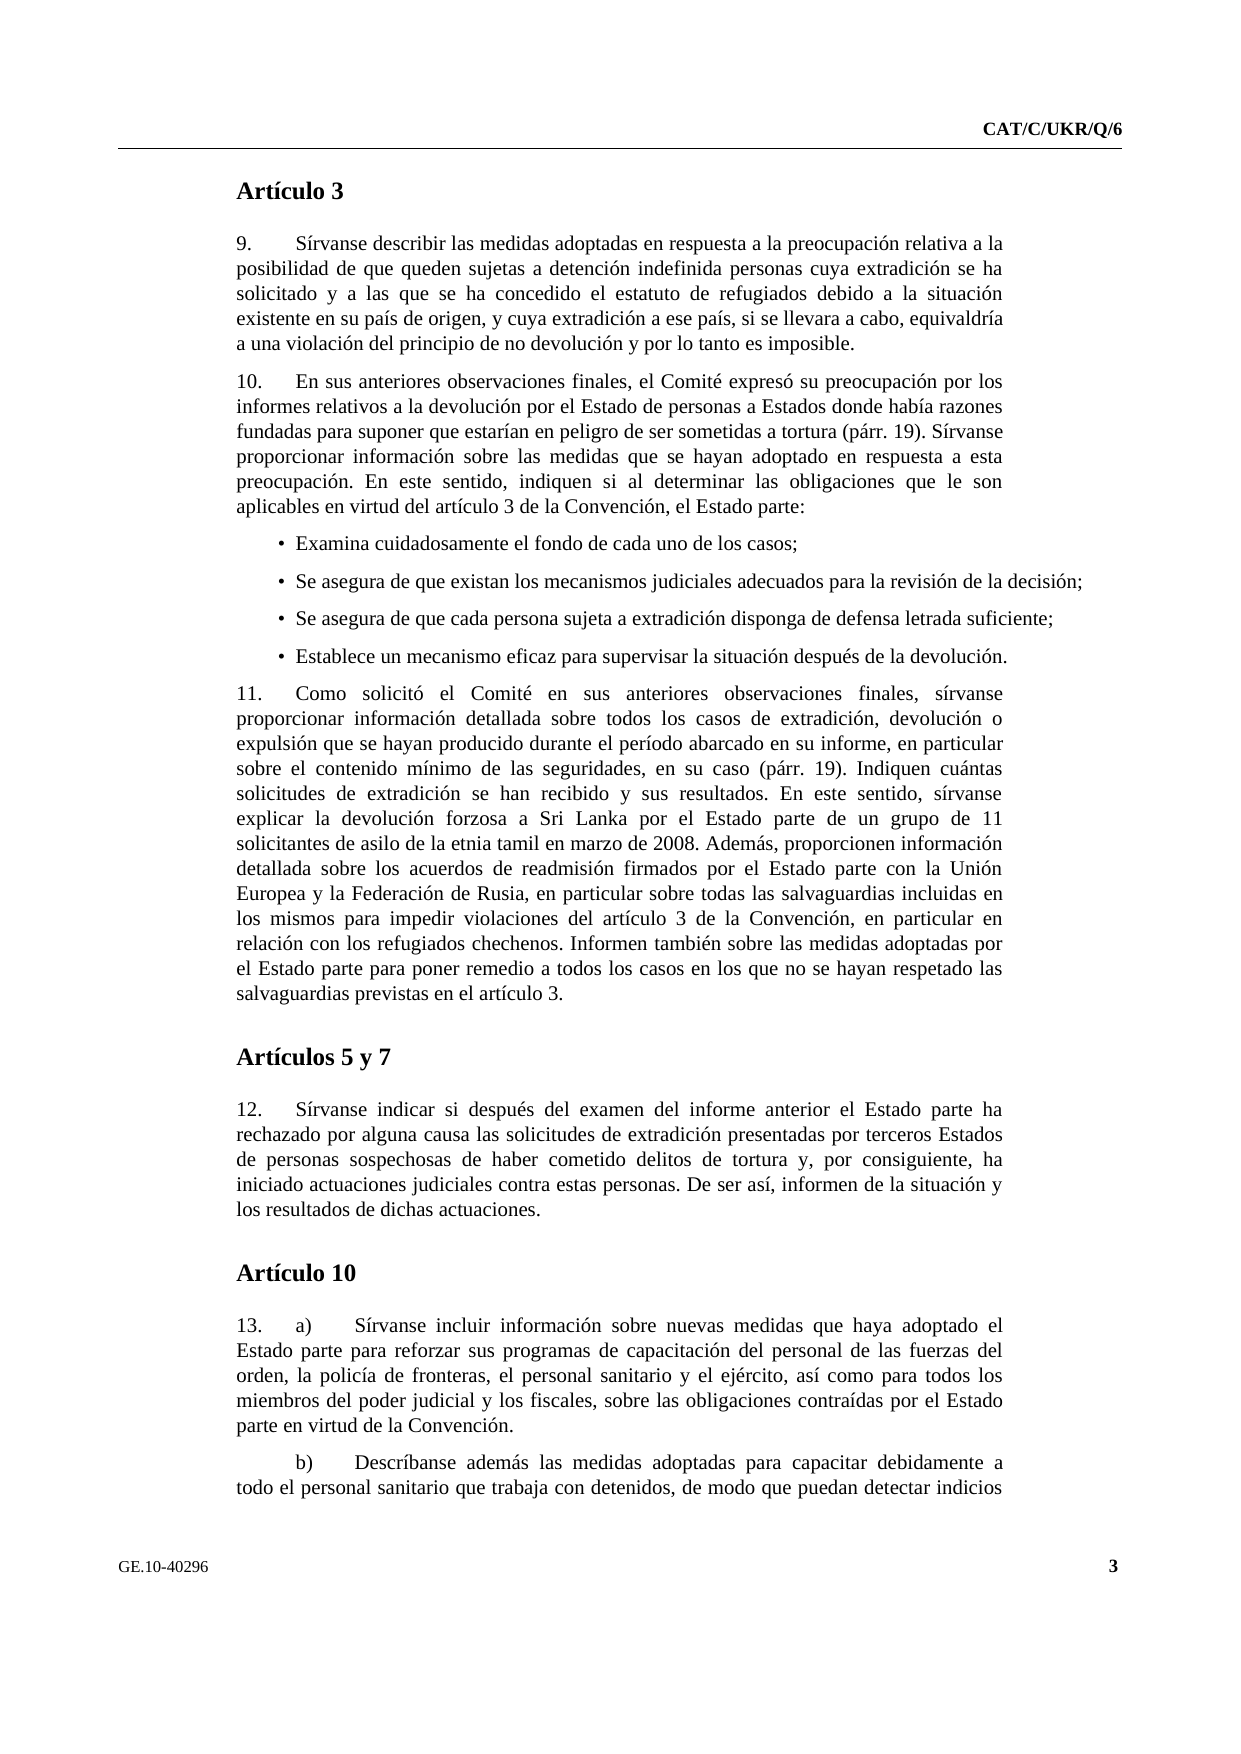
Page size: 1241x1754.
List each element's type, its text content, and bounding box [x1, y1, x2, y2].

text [236, 1449, 1004, 1499]
text Examina cuidadosamente el fondo de cada uno de los casos; [278, 530, 1122, 555]
text Artículo 10 [118, 1258, 1004, 1287]
text Se asegura de que existan los mecanismos judiciales adecuados para la revisión de la decisión; [278, 568, 1122, 593]
text 11. Como solicitó el Comité en sus anteriores observaciones finales, sírvanse proporcionar información detallada sobre todos los casos de extradición, devolución o expulsión que se hayan producido durante el período abarcado en su informe, en particular sobre el contenido mínimo de las seguridades, en su caso (párr. 19). Indiquen cuántas solicitudes de extradición se han recibido y sus resultados. En este sentido, sírvanse explicar la devolución forzosa a Sri Lanka por el Estado parte de un grupo de 11 solicitantes de asilo de la etnia tamil en marzo de 2008. Además, proporcionen información detallada sobre los acuerdos de readmisión firmados por el Estado parte con la Unión Europea y la Federación de Rusia, en particular sobre todas las salvaguardias incluidas en los mismos para impedir violaciones del artículo 3 de la Convención, en particular en relación con los refugiados chechenos. Informen también sobre las medidas adoptadas por el Estado parte para poner remedio a todos los casos en los que no se hayan respetado las salvaguardias previstas en el artículo 3. [236, 680, 1004, 1005]
text 10. En sus anteriores observaciones finales, el Comité expresó su preocupación por los informes relativos a la devolución por el Estado de personas a Estados donde había razones fundadas para suponer que estarían en peligro de ser sometidas a tortura (párr. 19). Sírvanse proporcionar información sobre las medidas que se hayan adoptado en respuesta a esta preocupación. En este sentido, indiquen si al determinar las obligaciones que le son aplicables en virtud del artículo 3 de la Convención, el Estado parte: [236, 368, 1004, 518]
text Artículos 5 y 7 [118, 1043, 1004, 1071]
text 9. Sírvanse describir las medidas adoptadas en respuesta a la preocupación relativa a la posibilidad de que queden sujetas a detención indefinida personas cuya extradición se ha solicitado y a las que se ha concedido el estatuto de refugiados debido a la situación existente en su país de origen, y cuya extradición a ese país, si se llevara a cabo, equivaldría a una violación del principio de no devolución y por lo tanto es imposible. [236, 230, 1004, 355]
text Establece un mecanismo eficaz para supervisar la situación después de la devolución. [278, 643, 1122, 668]
text Se asegura de que cada persona sujeta a extradición disponga de defensa letrada suficiente; [278, 605, 1122, 630]
text 13. a) Sírvanse incluir información sobre nuevas medidas que haya adoptado el Estado parte para reforzar sus programas de capacitación del personal de las fuerzas del orden, la policía de fronteras, el personal sanitario y el ejército, así como para todos los miembros del poder judicial y los fiscales, sobre las obligaciones contraídas por el Estado parte en virtud de la Convención. [236, 1312, 1004, 1437]
text Artículo 3 [118, 177, 1004, 205]
text 12. Sírvanse indicar si después del examen del informe anterior el Estado parte ha rechazado por alguna causa las solicitudes de extradición presentadas por terceros Estados de personas sospechosas de haber cometido delitos de tortura y, por consiguiente, ha iniciado actuaciones judiciales contra estas personas. De ser así, informen de la situación y los resultados de dichas actuaciones. [236, 1096, 1004, 1221]
